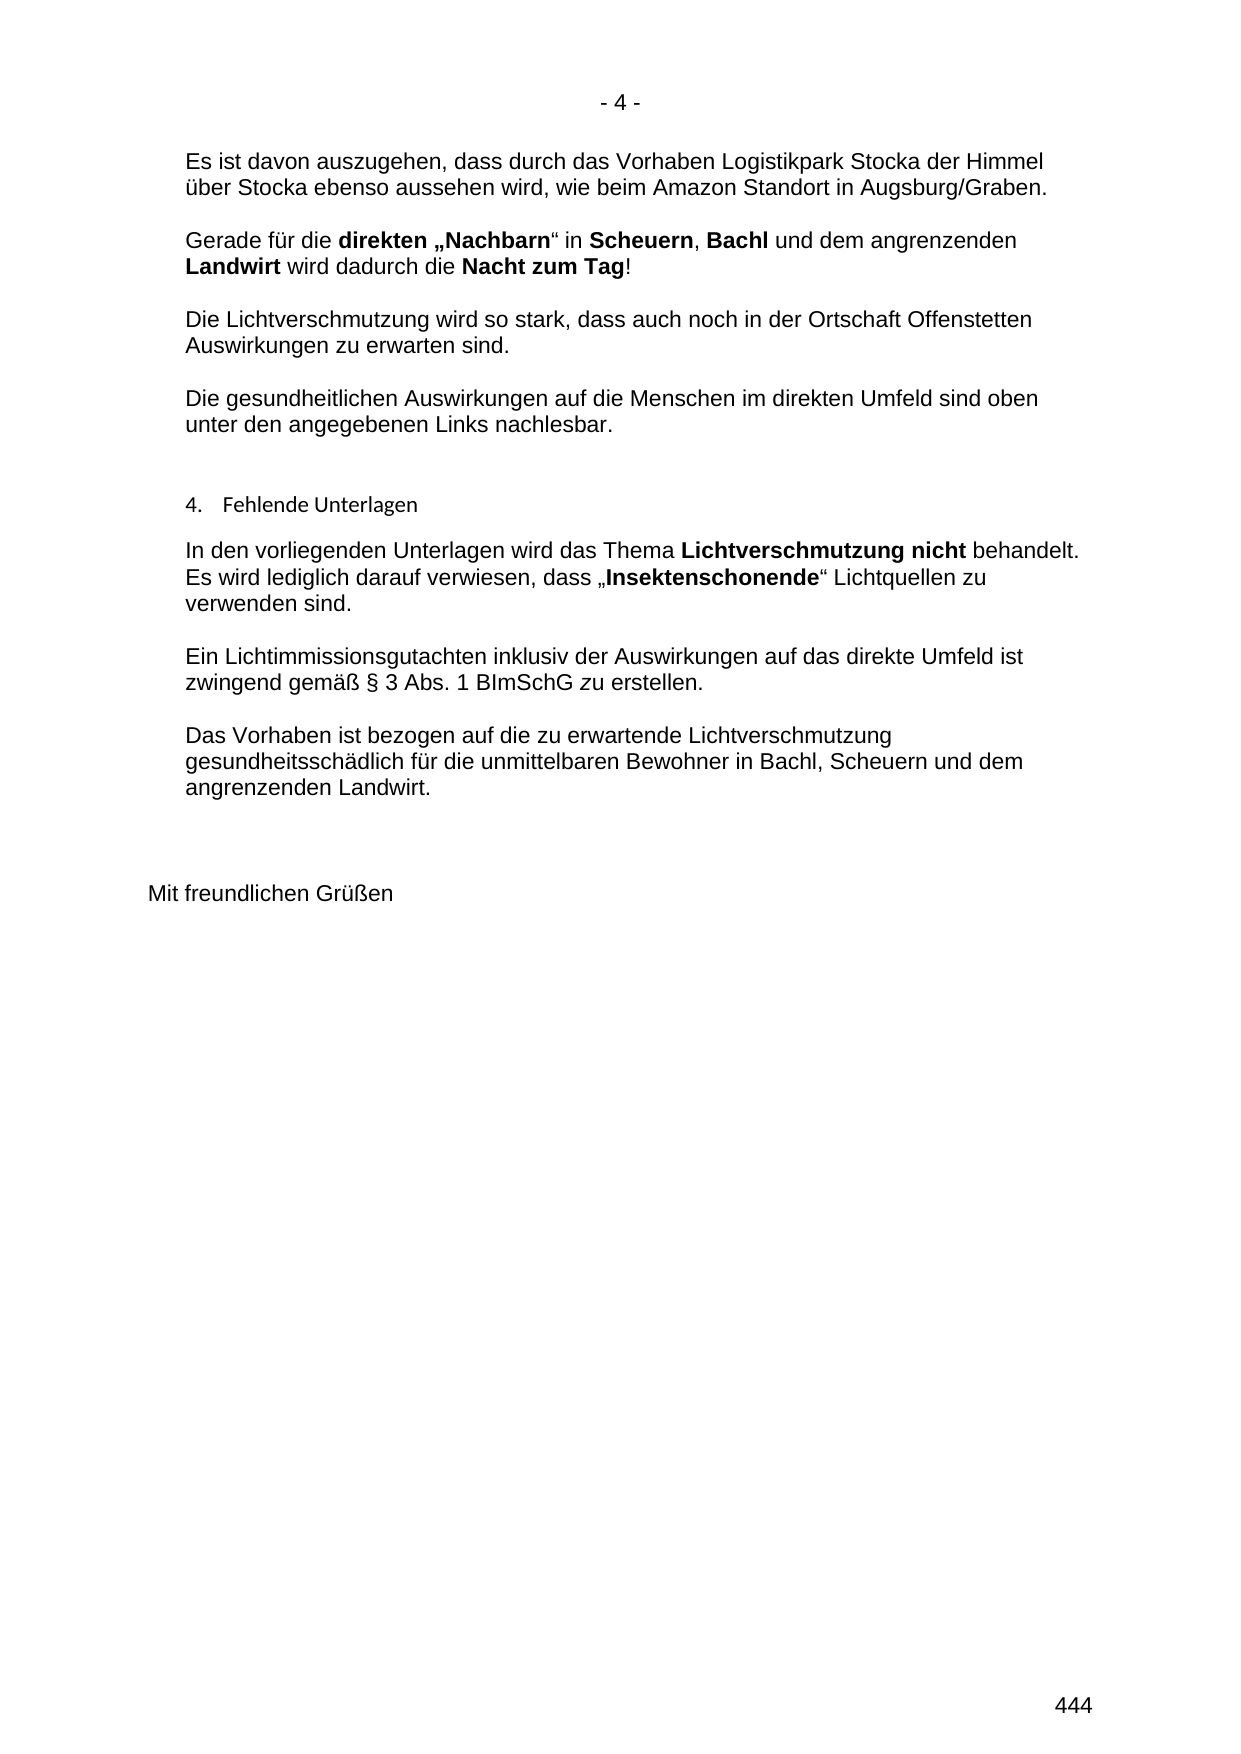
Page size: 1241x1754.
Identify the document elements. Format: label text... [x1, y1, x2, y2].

text In den vorliegenden Unterlagen wird das Thema Lichtverschmutzung nicht behandelt. Es wird lediglich darauf verwiesen, dass „Insektenschonende“ Lichtquellen zu verwenden sind. Ein Lichtimmissionsgutachten inklusiv der Auswirkungen auf das direkte Umfeld ist zwingend gemäß § 3 Abs. 1 BImSchG zu erstellen. Das Vorhaben ist bezogen auf die zu erwartende Lichtverschmutzung gesundheitsschädlich für die unmittelbaren Bewohner in Bachl, Scheuern und dem angrenzenden Landwirt. [185, 537, 1092, 853]
text Es ist davon auszugehen, dass durch das Vorhaben Logistikpark Stocka der Himmel über Stocka ebenso aussehen wird, wie beim Amazon Standort in Augsburg/Graben. Gerade für die direkten „Nachbarn“ in Scheuern, Bachl und dem angrenzenden Landwirt wird dadurch die Nacht zum Tag! Die Lichtverschmutzung wird so stark, dass auch noch in der Ortschaft Offenstetten Auswirkungen zu erwarten sind. Die gesundheitlichen Auswirkungen auf die Menschen im direkten Umfeld sind oben unter den angegebenen Links nachlesbar. [185, 148, 1092, 490]
list Fehlende Unterlagen [185, 490, 1092, 518]
text Mit freundlichen Grüßen [148, 880, 1092, 906]
